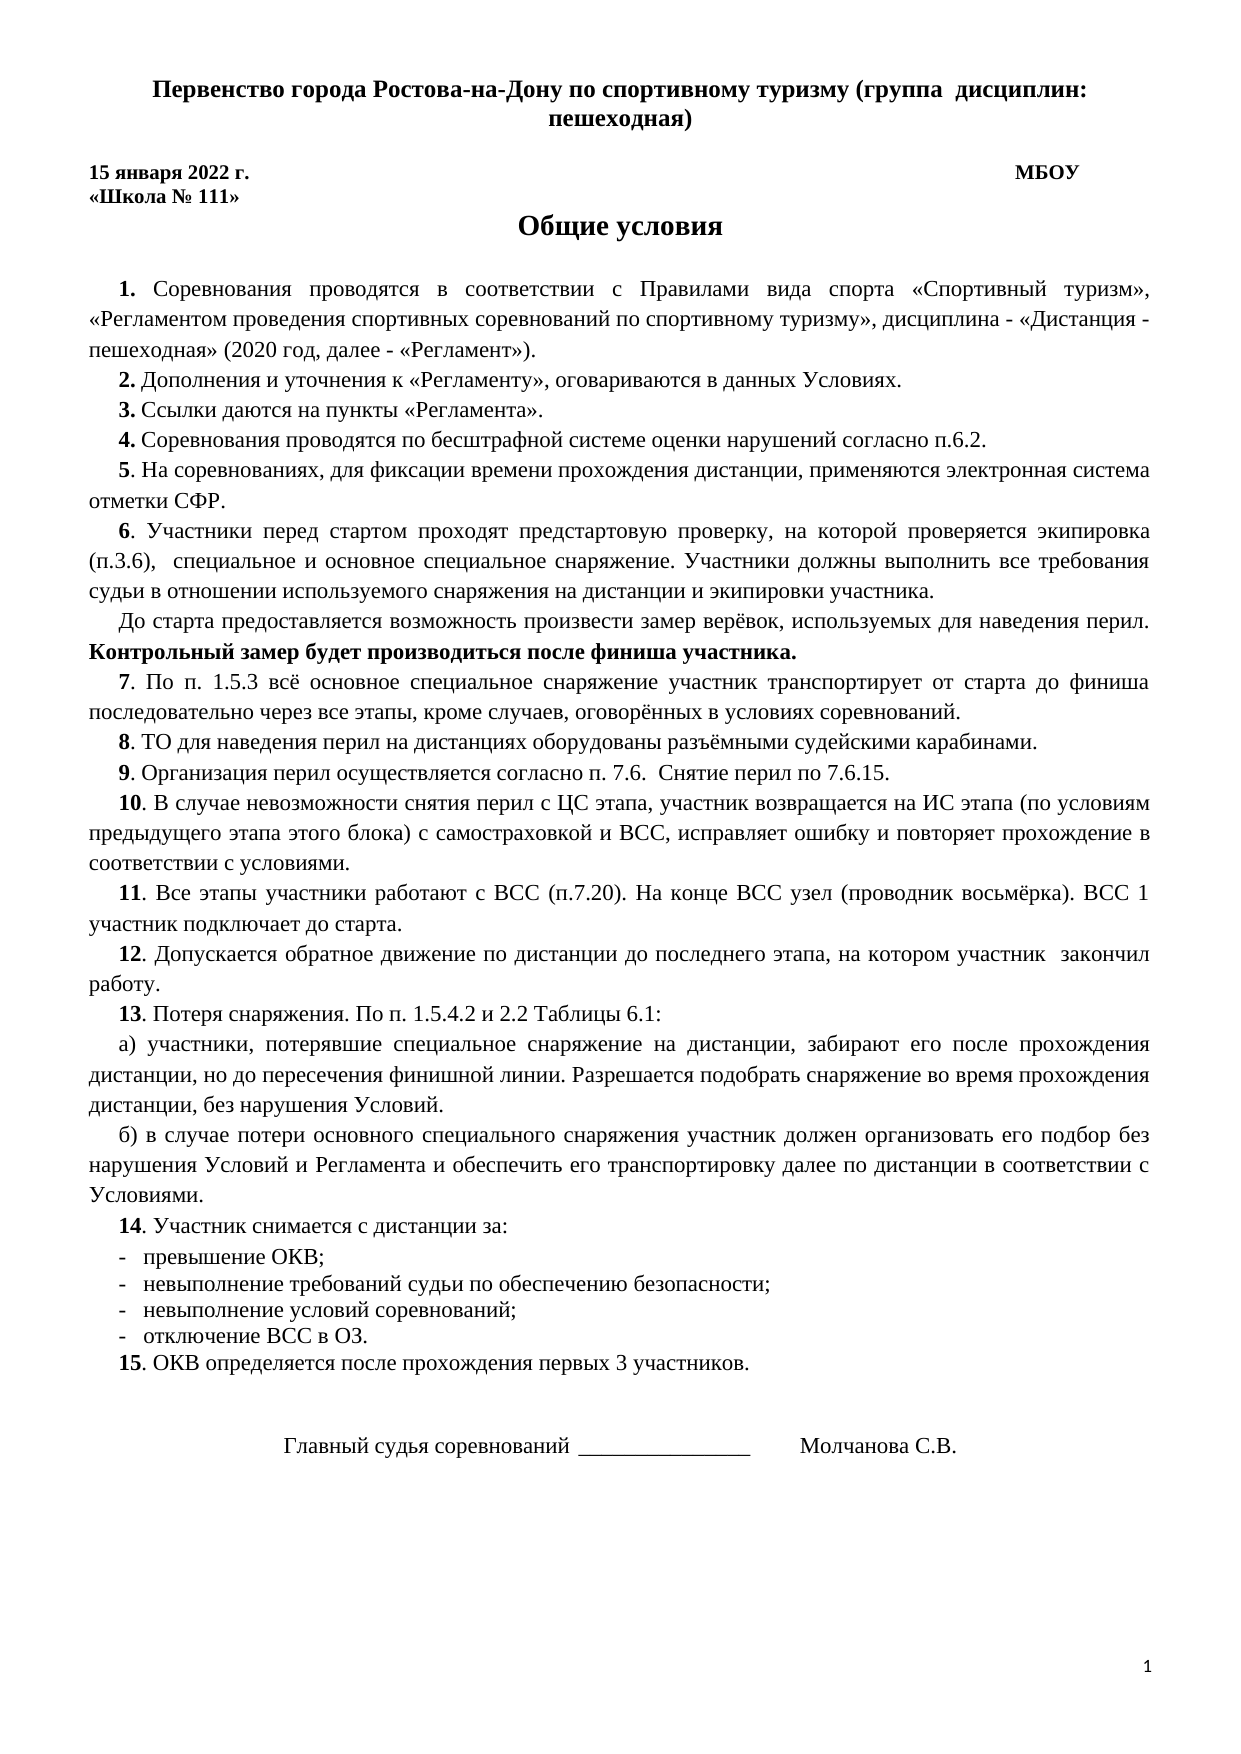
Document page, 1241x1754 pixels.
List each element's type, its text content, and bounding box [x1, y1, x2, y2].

text 2. Дополнения и уточнения к «Регламенту», оговариваются в данных Условиях. [89, 366, 1152, 392]
text 8. ТО для наведения перил на дистанциях оборудованы разъёмными судейскими карабинами. [89, 728, 1152, 755]
text 1. Соревнования проводятся в соответствии с Правилами вида спорта «Спортивный туризм», «Регламентом проведения спортивных соревнований по спортивному туризму», дисциплина - «Дистанция - пешеходная» (2020 год, далее - «Регламент»). [89, 275, 1152, 362]
text 12. Допускается обратное движение по дистанции до последнего этапа, на котором участник закончил работу. [89, 940, 1152, 996]
text 9. Организация перил осуществляется согласно п. 7.6. Снятие перил по 7.6.15. [89, 759, 1152, 785]
text 14. Участник снимается с дистанции за: [89, 1212, 1152, 1238]
text - отключение ВСС в ОЗ. [89, 1322, 1152, 1349]
text 13. Потеря снаряжения. По п. 1.5.4.2 и 2.2 Таблицы 6.1: [89, 1000, 1152, 1027]
text - невыполнение условий соревнований; [89, 1296, 1152, 1322]
text - невыполнение требований судьи по обеспечению безопасности; [89, 1270, 1152, 1296]
text 7. По п. 1.5.3 всё основное специальное снаряжение участник транспортирует от старта до финиша последовательно через все этапы, кроме случаев, оговорённых в условиях соревнований. [89, 668, 1152, 724]
text а) участники, потерявшие специальное снаряжение на дистанции, забирают его после прохождения дистанции, но до пересечения финишной линии. Разрешается подобрать снаряжение во время прохождения дистанции, без нарушения Условий. [89, 1031, 1152, 1117]
text 3. Ссылки даются на пункты «Регламента». [89, 396, 1152, 422]
text 5. На соревнованиях, для фиксации времени прохождения дистанции, применяются электронная система отметки СФР. [89, 457, 1152, 513]
text 11. Все этапы участники работают с ВСС (п.7.20). На конце ВСС узел (проводник восьмёрка). ВСС 1 участник подключает до старта. [89, 879, 1152, 936]
text Общие условия [89, 208, 1152, 242]
text Первенство города Ростова-на-Дону по спортивному туризму (группа дисциплин: пешеходная) [89, 74, 1152, 131]
text До старта предоставляется возможность произвести замер верёвок, используемых для наведения перил. Контрольный замер будет производиться после финиша участника. [89, 608, 1152, 664]
text 15. ОКВ определяется после прохождения первых 3 участников. [89, 1349, 1152, 1375]
text Главный судья соревнований _______________ Молчанова С.В. [89, 1433, 1152, 1459]
text б) в случае потери основного специального снаряжения участник должен организовать его подбор без нарушения Условий и Регламента и обеспечить его транспортировку далее по дистанции в соответствии с Условиями. [89, 1121, 1152, 1208]
text - превышение ОКВ; [89, 1243, 1152, 1270]
text 10. В случае невозможности снятия перил с ЦС этапа, участник возвращается на ИС этапа (по условиям предыдущего этапа этого блока) с самостраховкой и ВСС, исправляет ошибку и повторяет прохождение в соответствии с условиями. [89, 789, 1152, 876]
text 15 января 2022 г. МБОУ «Школа № 111» [89, 160, 1152, 208]
text 6. Участники перед стартом проходят предстартовую проверку, на которой проверяется экипировка (п.3.6), специальное и основное специальное снаряжение. Участники должны выполнить все требования судьи в отношении используемого снаряжения на дистанции и экипировки участника. [89, 517, 1152, 604]
text 4. Соревнования проводятся по бесштрафной системе оценки нарушений согласно п.6.2. [89, 426, 1152, 453]
